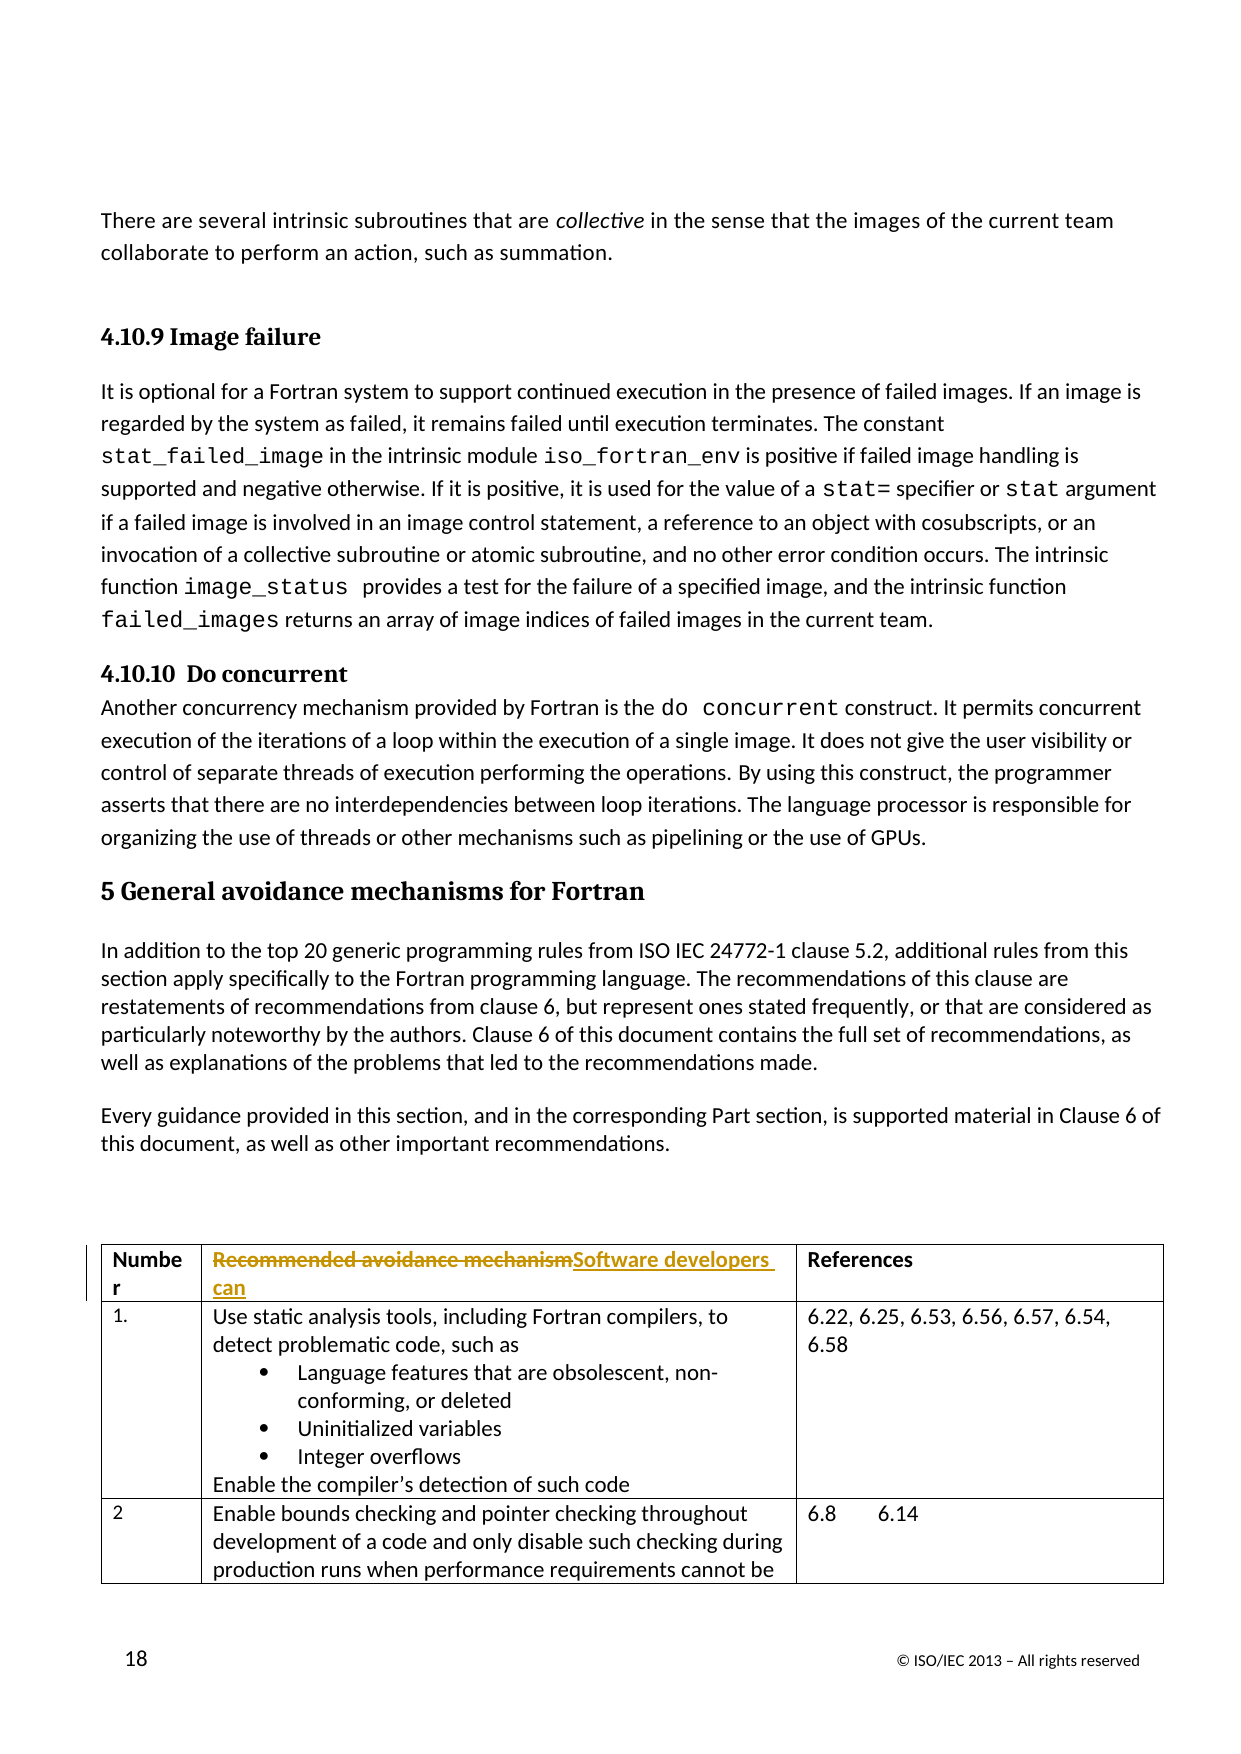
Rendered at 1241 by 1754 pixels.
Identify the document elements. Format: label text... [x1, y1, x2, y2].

text Every guidance provided in this section, and in the corresponding Part section, is supported material in Clause 6 of this document, as well as other important recommendations. [101, 1102, 1164, 1158]
table_cell 6.22, 6.25, 6.53, 6.56, 6.57, 6.54, 6.58 [797, 1302, 1163, 1498]
table_cell 6.8 6.14 [797, 1499, 1163, 1583]
table_cell Use static analysis tools, including Fortran compilers, to detect problematic code, such as Language features that are obsolescent, non-conforming, or deleted Uninitialized variables Integer overflows Enable the compiler’s detection of such code [202, 1302, 796, 1498]
text 4.10.10 Do concurrent [101, 660, 1164, 688]
table_header Number [102, 1245, 201, 1301]
table_header References [797, 1245, 1163, 1301]
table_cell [202, 1499, 796, 1583]
table_header [202, 1245, 796, 1301]
text In addition to the top 20 generic programming rules from ISO IEC 24772-1 clause 5.2, additional rules from this section apply specifically to the Fortran programming language. The recommendations of this clause are restatements of recommendations from clause 6, but represent ones stated frequently, or that are considered as particularly noteworthy by the authors. Clause 6 of this document contains the full set of recommendations, as well as explanations of the problems that led to the recommendations made. [101, 936, 1164, 1077]
table_cell 2 [102, 1499, 201, 1583]
text There are several intrinsic subroutines that are collective in the sense that the images of the current team collaborate to perform an action, such as summation. [101, 206, 1164, 266]
table_cell 1. [102, 1302, 201, 1498]
subtitle 5 General avoidance mechanisms for Fortran [101, 876, 1164, 907]
text It is optional for a Fortran system to support continued execution in the presence of failed images. If an image is regarded by the system as failed, it remains failed until execution terminates. The constant stat_failed_image in the intrinsic module iso_fortran_env is positive if failed image handling is supported and negative otherwise. If it is positive, it is used for the value of a stat= specifier or stat argument if a failed image is involved in an image control statement, a reference to an object with cosubscripts, or an invocation of a collective subroutine or atomic subroutine, and no other error condition occurs. The intrinsic function image_status provides a test for the failure of a specified image, and the intrinsic function failed_images returns an array of image indices of failed images in the current team. [101, 377, 1164, 634]
text Another concurrency mechanism provided by Fortran is the do concurrent construct. It permits concurrent execution of the iterations of a loop within the execution of a single image. It does not give the user visibility or control of separate threads of execution performing the operations. By using this construct, the programmer asserts that there are no interdependencies between loop iterations. The language processor is responsible for organizing the use of threads or other mechanisms such as pipelining or the use of GPUs. [101, 693, 1164, 851]
text 4.10.9 Image failure [101, 323, 1164, 352]
